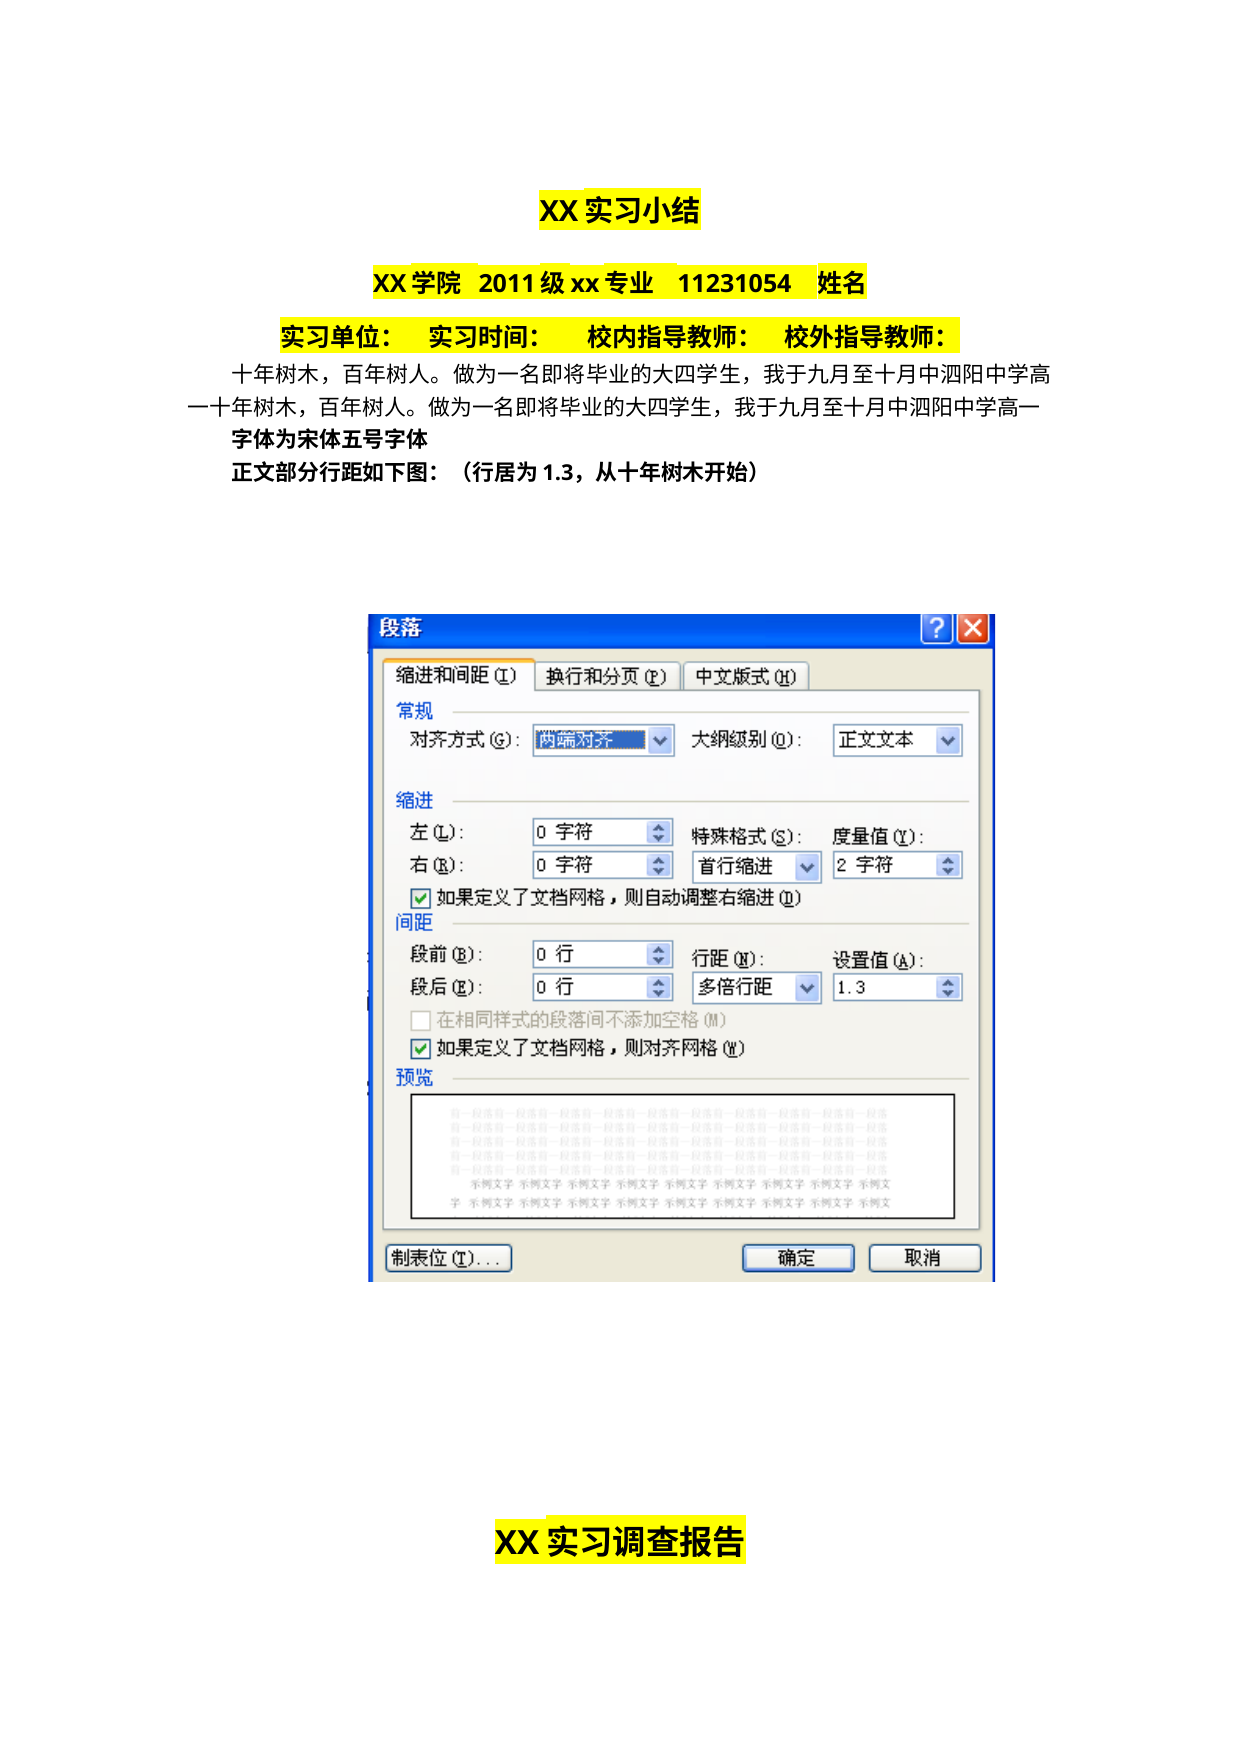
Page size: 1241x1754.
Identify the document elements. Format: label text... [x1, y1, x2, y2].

text 十年树木，百年树人。做为一名即将毕业的大四学生，我于九月至十月中泗阳中学高一十年树木，百年树人。做为一名即将毕业的大四学生，我于九月至十月中泗阳中学高一 [187, 357, 1053, 422]
text XX实习小结 [187, 178, 1053, 232]
text XX实习调查报告 [187, 1511, 1053, 1565]
text XX学院 2011级xx专业 11231054 姓名 [187, 249, 1053, 303]
picture [367, 614, 996, 1282]
text 实习单位： 实习时间： 校内指导教师： 校外指导教师： [187, 303, 1053, 357]
text 正文部分行距如下图：（行居为1.3，从十年树木开始） [187, 454, 1053, 487]
text 字体为宋体五号字体 [187, 422, 1053, 454]
